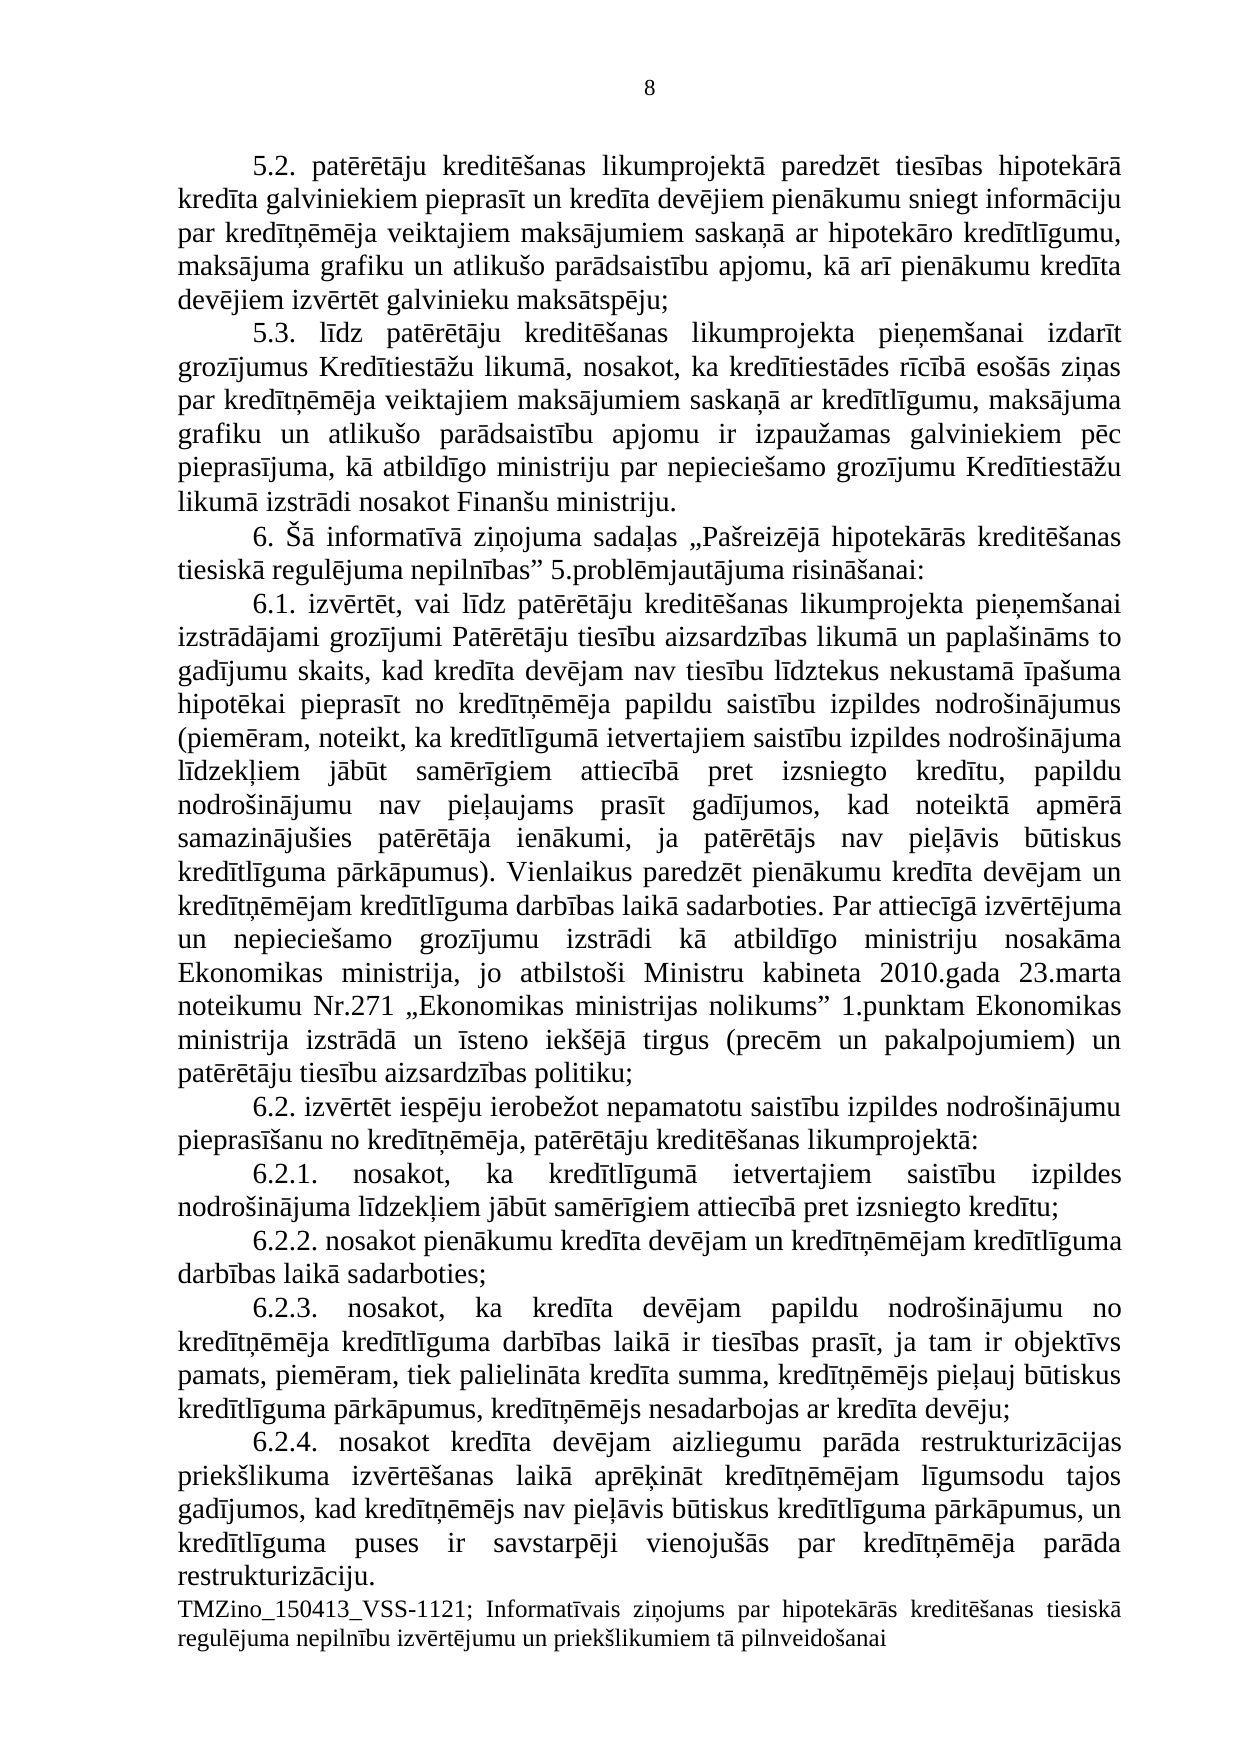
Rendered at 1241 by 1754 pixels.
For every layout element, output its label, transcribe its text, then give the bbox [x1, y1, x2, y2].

text 5.2. patērētāju kreditēšanas likumprojektā paredzēt tiesības hipotekārā kredīta galviniekiem pieprasīt un kredīta devējiem pienākumu sniegt informāciju par kredītņēmēja veiktajiem maksājumiem saskaņā ar hipotekāro kredītlīgumu, maksājuma grafiku un atlikušo parādsaistību apjomu, kā arī pienākumu kredīta devējiem izvērtēt galvinieku maksātspēju; [177, 148, 1122, 315]
text 6.2.3. nosakot, ka kredīta devējam papildu nodrošinājumu no kredītņēmēja kredītlīguma darbības laikā ir tiesības prasīt, ja tam ir objektīvs pamats, piemēram, tiek palielināta kredīta summa, kredītņēmējs pieļauj būtiskus kredītlīguma pārkāpumus, kredītņēmējs nesadarbojas ar kredīta devēju; [177, 1290, 1122, 1424]
text 5.3. līdz patērētāju kreditēšanas likumprojekta pieņemšanai izdarīt grozījumus Kredītiestāžu likumā, nosakot, ka kredītiestādes rīcībā esošās ziņas par kredītņēmēja veiktajiem maksājumiem saskaņā ar kredītlīgumu, maksājuma grafiku un atlikušo parādsaistību apjomu ir izpaužamas galviniekiem pēc pieprasījuma, kā atbildīgo ministriju par nepieciešamo grozījumu Kredītiestāžu likumā izstrādi nosakot Finanšu ministriju. [177, 315, 1122, 519]
text 6.2. izvērtēt iespēju ierobežot nepamatotu saistību izpildes nodrošinājumu pieprasīšanu no kredītņēmēja, patērētāju kreditēšanas likumprojektā: [177, 1089, 1122, 1156]
text 6.2.2. nosakot pienākumu kredīta devējam un kredītņēmējam kredītlīguma darbības laikā sadarboties; [177, 1223, 1122, 1290]
text 6.1. izvērtēt, vai līdz patērētāju kreditēšanas likumprojekta pieņemšanai izstrādājami grozījumi Patērētāju tiesību aizsardzības likumā un paplašināms to gadījumu skaits, kad kredīta devējam nav tiesību līdztekus nekustamā īpašuma hipotēkai pieprasīt no kredītņēmēja papildu saistību izpildes nodrošinājumus (piemēram, noteikt, ka kredītlīgumā ietvertajiem saistību izpildes nodrošinājuma līdzekļiem jābūt samērīgiem attiecībā pret izsniegto kredītu, papildu nodrošinājumu nav pieļaujams prasīt gadījumos, kad noteiktā apmērā samazinājušies patērētāja ienākumi, ja patērētājs nav pieļāvis būtiskus kredītlīguma pārkāpumus). Vienlaikus paredzēt pienākumu kredīta devējam un kredītņēmējam kredītlīguma darbības laikā sadarboties. Par attiecīgā izvērtējuma un nepieciešamo grozījumu izstrādi kā atbildīgo ministriju nosakāma Ekonomikas ministrija, jo atbilstoši Ministru kabineta 2010.gada 23.marta noteikumu Nr.271 „Ekonomikas ministrijas nolikums” 1.punktam Ekonomikas ministrija izstrādā un īsteno iekšējā tirgus (precēm un pakalpojumiem) un patērētāju tiesību aizsardzības politiku; [177, 586, 1122, 1089]
text 6.2.4. nosakot kredīta devējam aizliegumu parāda restrukturizācijas priekšlikuma izvērtēšanas laikā aprēķināt kredītņēmējam līgumsodu tajos gadījumos, kad kredītņēmējs nav pieļāvis būtiskus kredītlīguma pārkāpumus, un kredītlīguma puses ir savstarpēji vienojušās par kredītņēmēja parāda restrukturizāciju. [177, 1424, 1122, 1592]
text 6.2.1. nosakot, ka kredītlīgumā ietvertajiem saistību izpildes nodrošinājuma līdzekļiem jābūt samērīgiem attiecībā pret izsniegto kredītu; [177, 1156, 1122, 1223]
text 6. Šā informatīvā ziņojuma sadaļas „Pašreizējā hipotekārās kreditēšanas tiesiskā regulējuma nepilnības” 5.problēmjautājuma risināšanai: [177, 519, 1122, 586]
